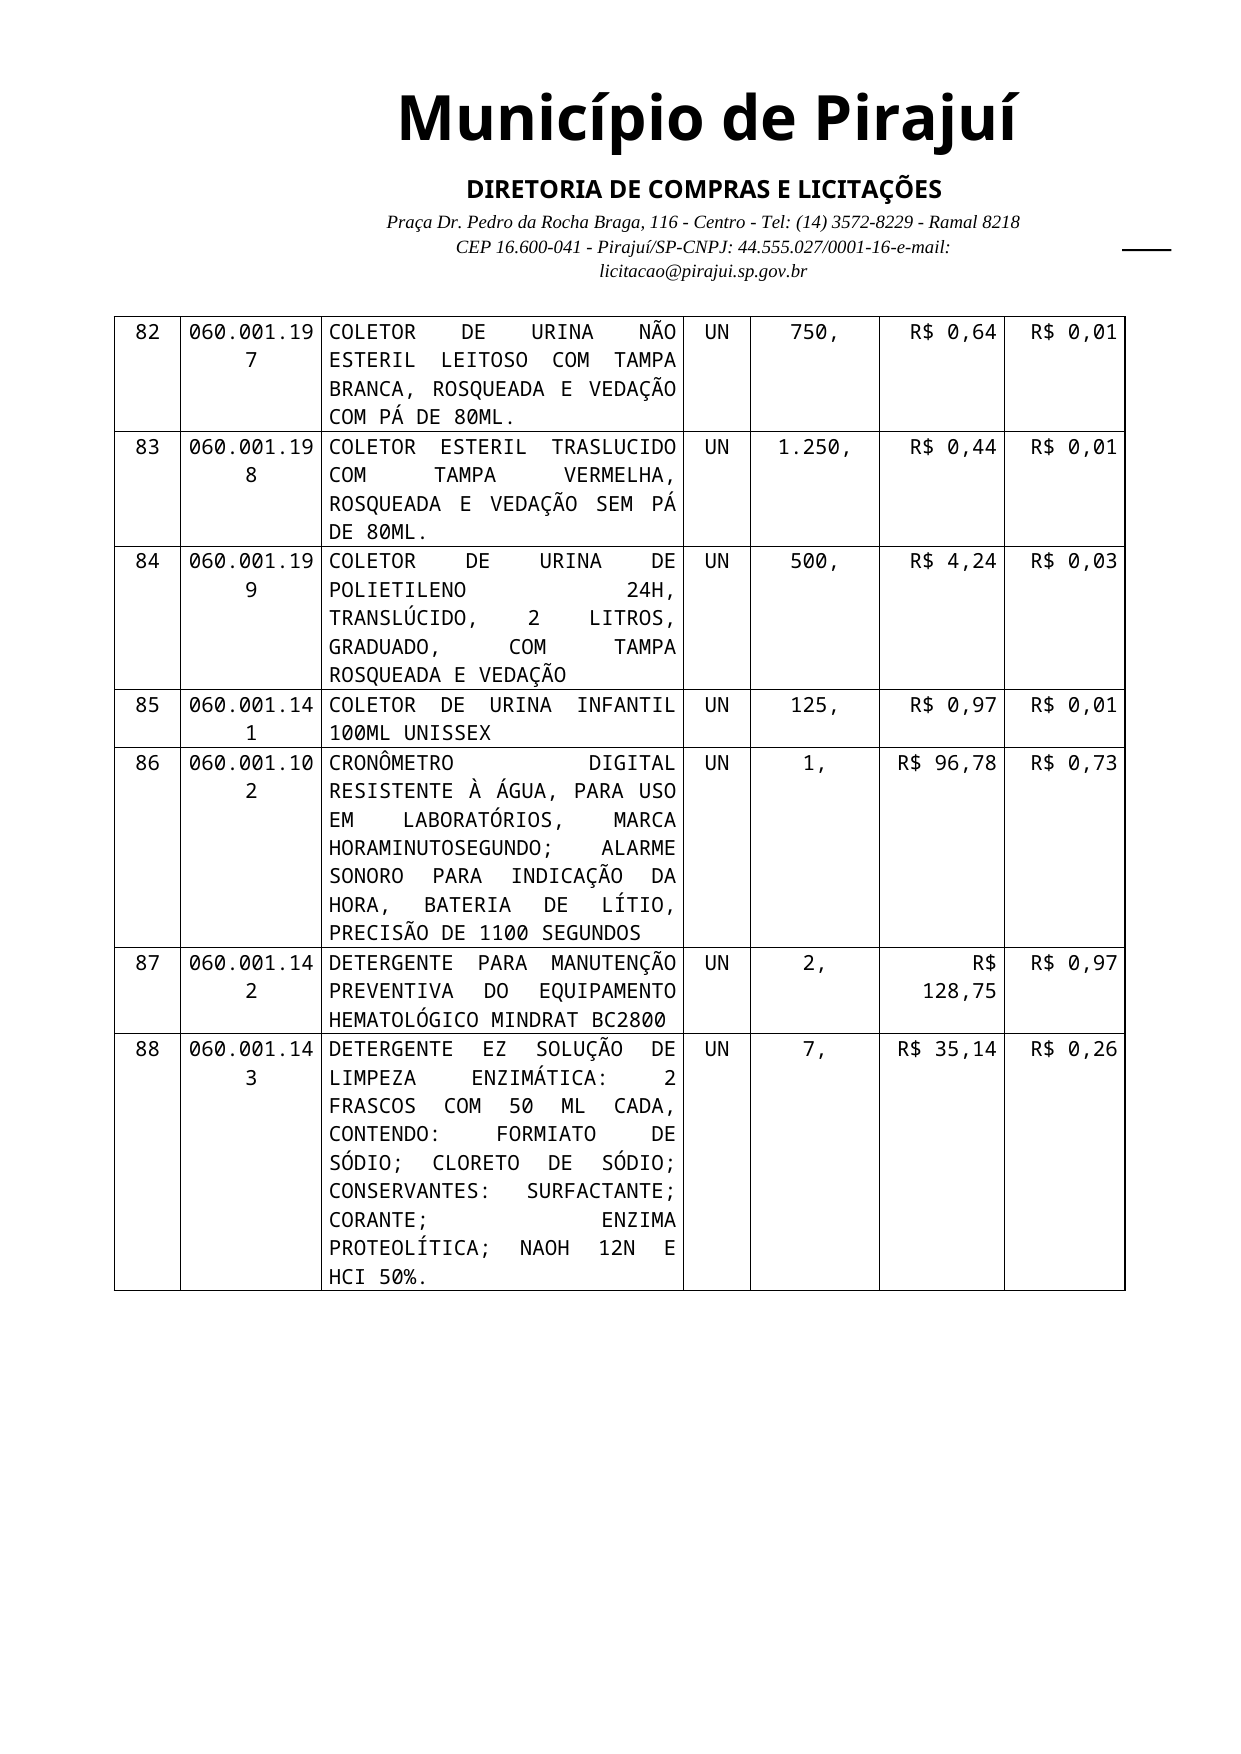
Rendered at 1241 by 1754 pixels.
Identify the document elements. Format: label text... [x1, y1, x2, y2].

table_cell R$ 0,97 [1005, 948, 1124, 1033]
table_cell R$ 4,24 [880, 547, 1004, 689]
table_cell 060.001.199 [181, 547, 321, 689]
table_cell 060.001.141 [181, 690, 321, 747]
table_cell 7, [751, 1034, 879, 1290]
table_cell 750, [751, 317, 879, 431]
table_cell UN [684, 690, 750, 747]
table_cell DETERGENTE EZ SOLUÇÃO DE LIMPEZA ENZIMÁTICA: 2 FRASCOS COM 50 ML CADA, CONTENDO: FORMIATO DE SÓDIO; CLORETO DE SÓDIO; CONSERVANTES: SURFACTANTE; CORANTE; ENZIMA PROTEOLÍTICA; NAOH 12N E HCI 50%. [322, 1034, 683, 1290]
table_cell R$ 0,01 [1005, 432, 1124, 546]
table_cell UN [684, 948, 750, 1033]
table_cell 88 [115, 1034, 180, 1290]
table_cell 1, [751, 748, 879, 947]
table_cell 060.001.102 [181, 748, 321, 947]
table_cell R$ 35,14 [880, 1034, 1004, 1290]
table_cell 2, [751, 948, 879, 1033]
table_cell UN [684, 547, 750, 689]
table_cell R$ 0,01 [1005, 690, 1124, 747]
table_cell R$ 0,03 [1005, 547, 1124, 689]
table_cell R$ 0,73 [1005, 748, 1124, 947]
table_cell COLETOR DE URINA INFANTIL 100ML UNISSEX [322, 690, 683, 747]
table_cell 84 [115, 547, 180, 689]
table_cell R$ 0,64 [880, 317, 1004, 431]
table_cell 125, [751, 690, 879, 747]
table_cell 500, [751, 547, 879, 689]
table_cell 82 [115, 317, 180, 431]
table_cell UN [684, 1034, 750, 1290]
table_cell COLETOR ESTERIL TRASLUCIDO COM TAMPA VERMELHA, ROSQUEADA E VEDAÇÃO SEM PÁ DE 80ML. [322, 432, 683, 546]
table_cell R$ 128,75 [880, 948, 1004, 1033]
table_cell 1.250, [751, 432, 879, 546]
table_cell 060.001.142 [181, 948, 321, 1033]
table_cell 060.001.198 [181, 432, 321, 546]
table_cell 87 [115, 948, 180, 1033]
table_cell 060.001.143 [181, 1034, 321, 1290]
table_cell UN [684, 748, 750, 947]
table_cell UN [684, 317, 750, 431]
table_cell R$ 0,97 [880, 690, 1004, 747]
table_cell DETERGENTE PARA MANUTENÇÃO PREVENTIVA DO EQUIPAMENTO HEMATOLÓGICO MINDRAT BC2800 [322, 948, 683, 1033]
table_cell COLETOR DE URINA DE POLIETILENO 24H, TRANSLÚCIDO, 2 LITROS, GRADUADO, COM TAMPA ROSQUEADA E VEDAÇÃO [322, 547, 683, 689]
table_cell R$ 0,26 [1005, 1034, 1124, 1290]
table_cell UN [684, 432, 750, 546]
table_cell CRONÔMETRO DIGITAL RESISTENTE À ÁGUA, PARA USO EM LABORATÓRIOS, MARCA HORAMINUTOSEGUNDO; ALARME SONORO PARA INDICAÇÃO DA HORA, BATERIA DE LÍTIO, PRECISÃO DE 1100 SEGUNDOS [322, 748, 683, 947]
table_cell 86 [115, 748, 180, 947]
table_cell R$ 96,78 [880, 748, 1004, 947]
table_cell COLETOR DE URINA NÃO ESTERIL LEITOSO COM TAMPA BRANCA, ROSQUEADA E VEDAÇÃO COM PÁ DE 80ML. [322, 317, 683, 431]
table_cell 060.001.197 [181, 317, 321, 431]
table_cell R$ 0,01 [1005, 317, 1124, 431]
table_cell R$ 0,44 [880, 432, 1004, 546]
table_cell 85 [115, 690, 180, 747]
table_cell 83 [115, 432, 180, 546]
